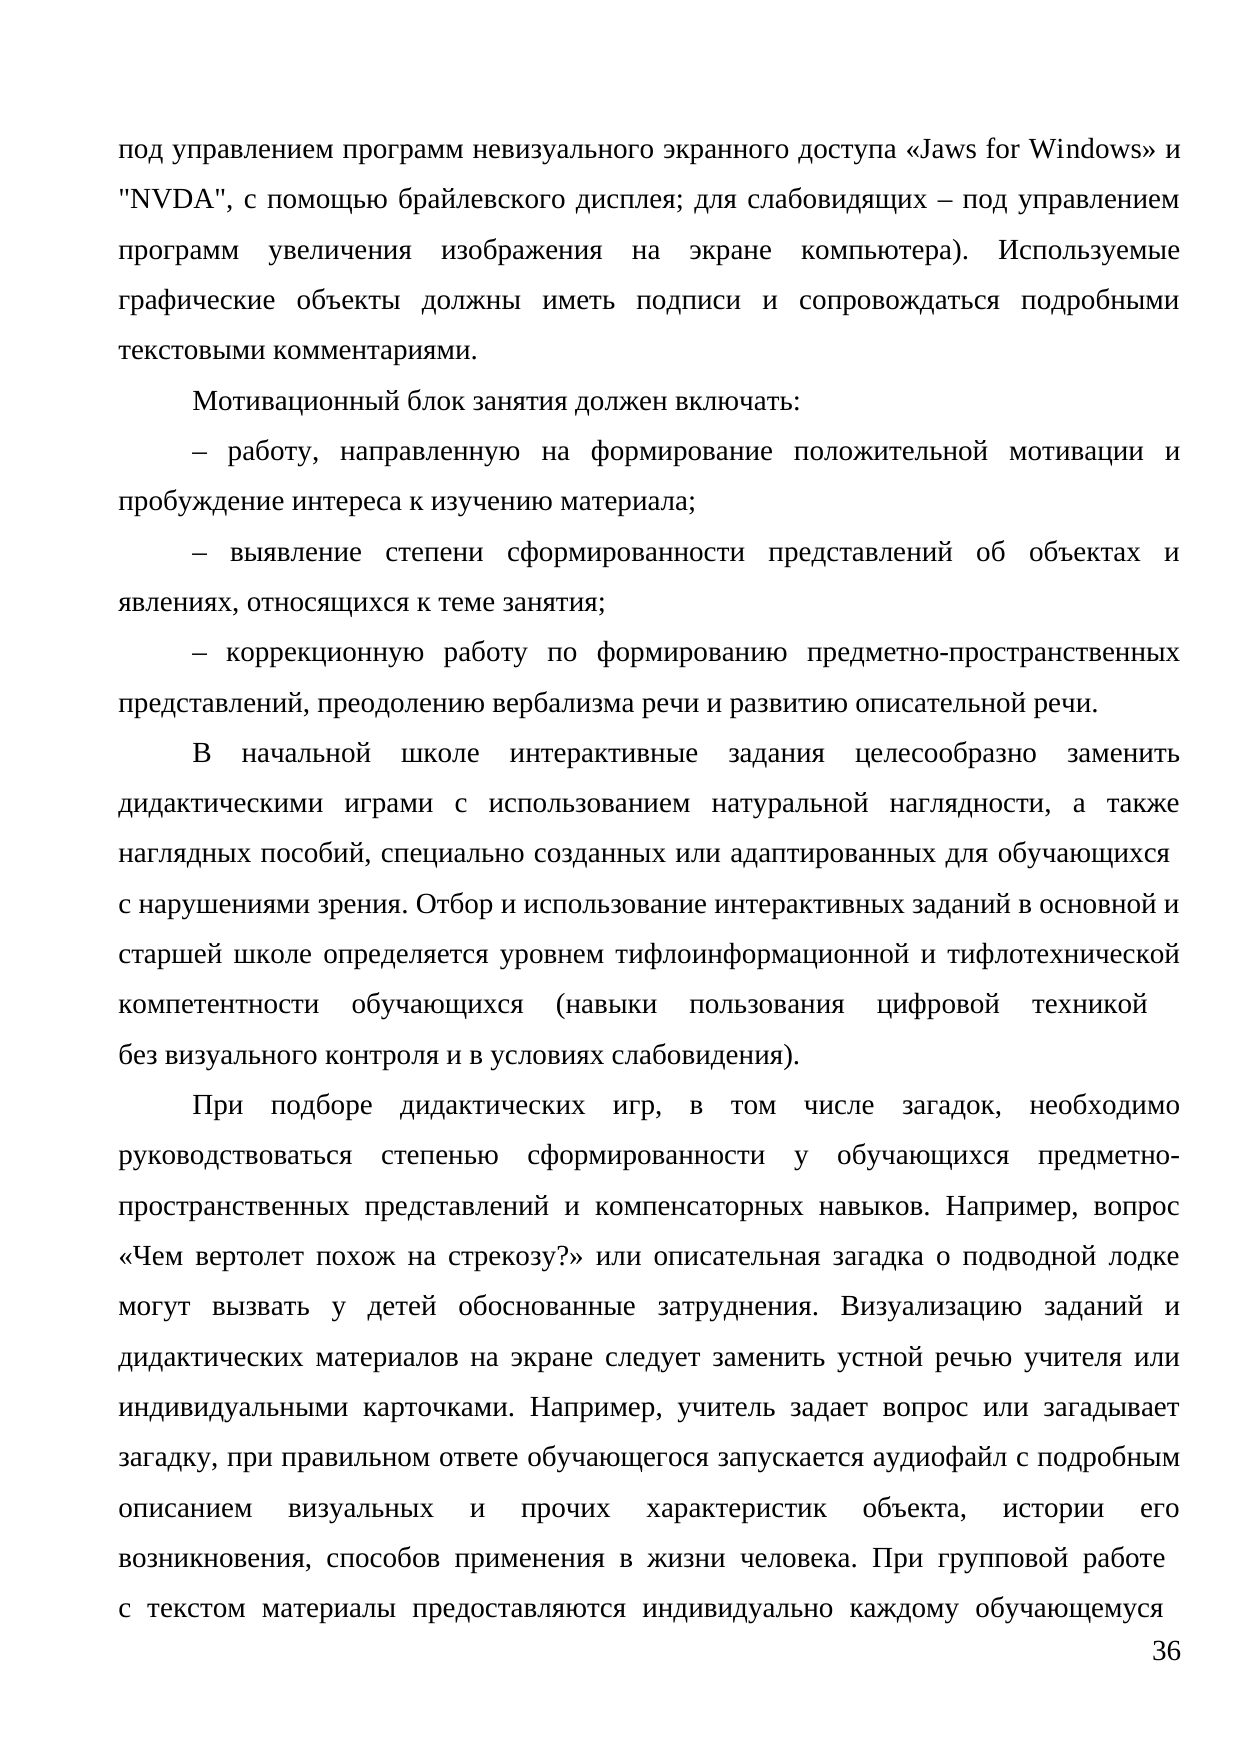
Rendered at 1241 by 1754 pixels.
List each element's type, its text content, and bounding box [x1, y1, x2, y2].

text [118, 131, 1181, 366]
text – коррекционную работу по формированию предметно-пространственных представлений, преодолению вербализма речи и развитию описательной речи. [118, 634, 1181, 718]
text Мотивационный блок занятия должен включать: [118, 383, 1181, 416]
text В начальной школе интерактивные задания целесообразно заменить дидактическими играми с использованием натуральной наглядности, а также наглядных пособий, специально созданных или адаптированных для обучающихся с нарушениями зрения. Отбор и использование интерактивных заданий в основной и старшей школе определяется уровнем тифлоинформационной и тифлотехнической компетентности обучающихся (навыки пользования цифровой техникой без визуального контроля и в условиях слабовидения). [118, 735, 1181, 1070]
text – работу, направленную на формирование положительной мотивации и пробуждение интереса к изучению материала; [118, 433, 1181, 517]
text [118, 1087, 1181, 1624]
text – выявление степени сформированности представлений об объектах и явлениях, относящихся к теме занятия; [118, 534, 1181, 618]
